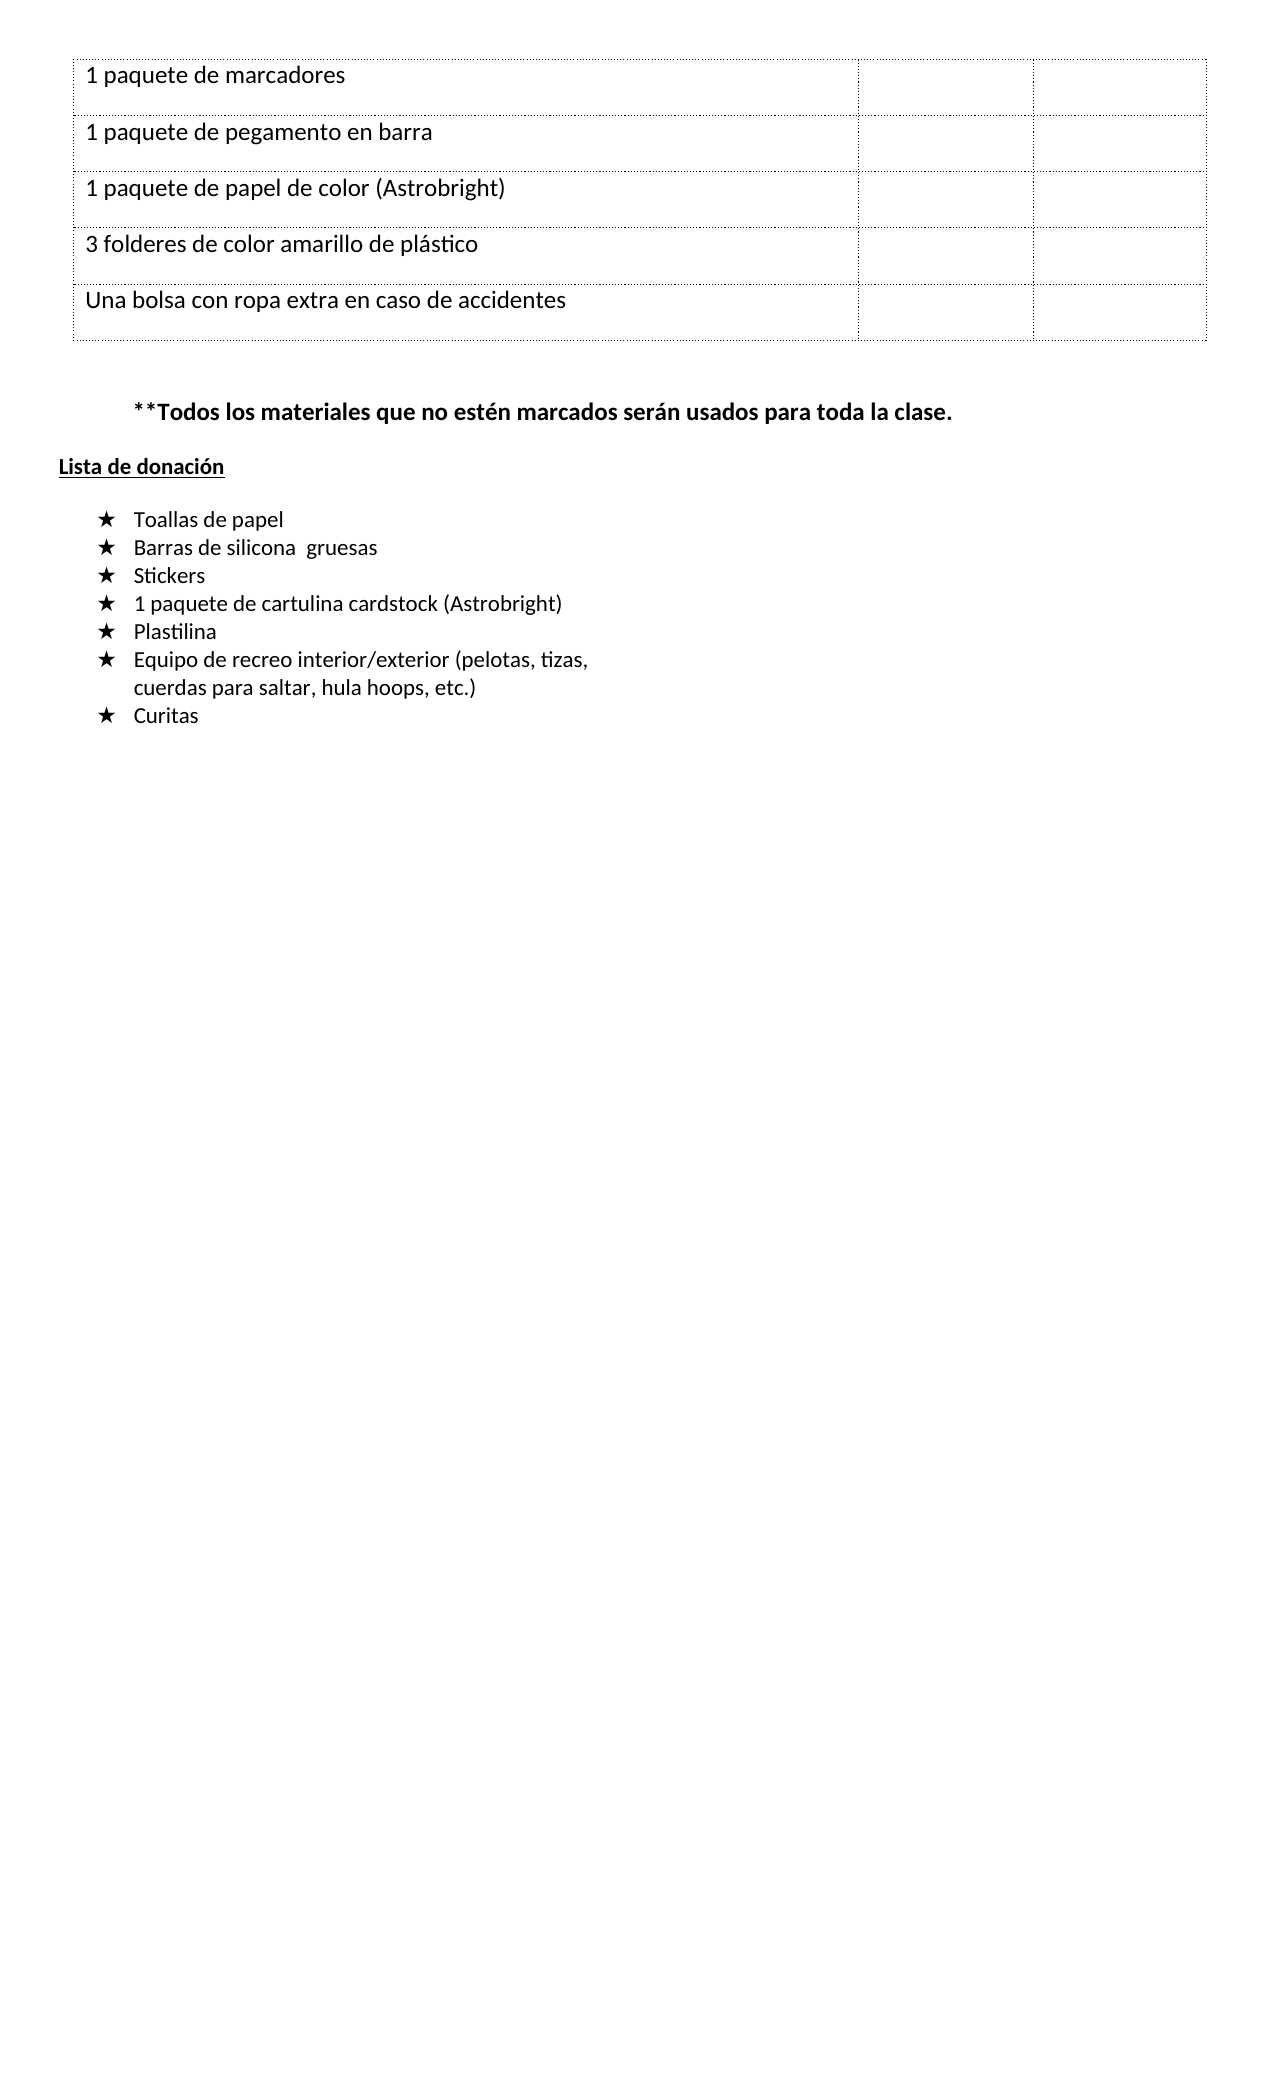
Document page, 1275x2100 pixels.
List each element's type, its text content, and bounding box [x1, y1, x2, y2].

list Curitas [96, 702, 637, 729]
table_cell 3 folderes de color amarillo de plástico [74, 227, 858, 283]
table_cell [1033, 59, 1207, 115]
list Stickers [96, 561, 637, 589]
list Toallas de papel [96, 505, 637, 533]
table_cell [1033, 284, 1207, 340]
table_cell [858, 227, 1033, 283]
text **Todos los materiales que no estén marcados serán usados para toda la clase. [132, 397, 1217, 427]
table_cell [1033, 115, 1207, 171]
list Barras de silicona gruesas [96, 533, 637, 561]
table_cell [858, 59, 1033, 115]
list Equipo de recreo interior/exterior (pelotas, tizas, cuerdas para saltar, hula hoops, etc.) [96, 646, 637, 702]
table_cell [1033, 171, 1207, 227]
table_cell 1 paquete de marcadores [74, 59, 858, 115]
table_cell [858, 284, 1033, 340]
table_cell [1033, 227, 1207, 283]
table_cell 1 paquete de papel de color (Astrobright) [74, 171, 858, 227]
table_cell [858, 115, 1033, 171]
table_cell 1 paquete de pegamento en barra [74, 115, 858, 171]
text Lista de donación [58, 452, 1217, 480]
list 1 paquete de cartulina cardstock (Astrobright) [96, 589, 637, 617]
list Plastilina [96, 617, 637, 646]
table_cell Una bolsa con ropa extra en caso de accidentes [74, 284, 858, 340]
table_cell [858, 171, 1033, 227]
